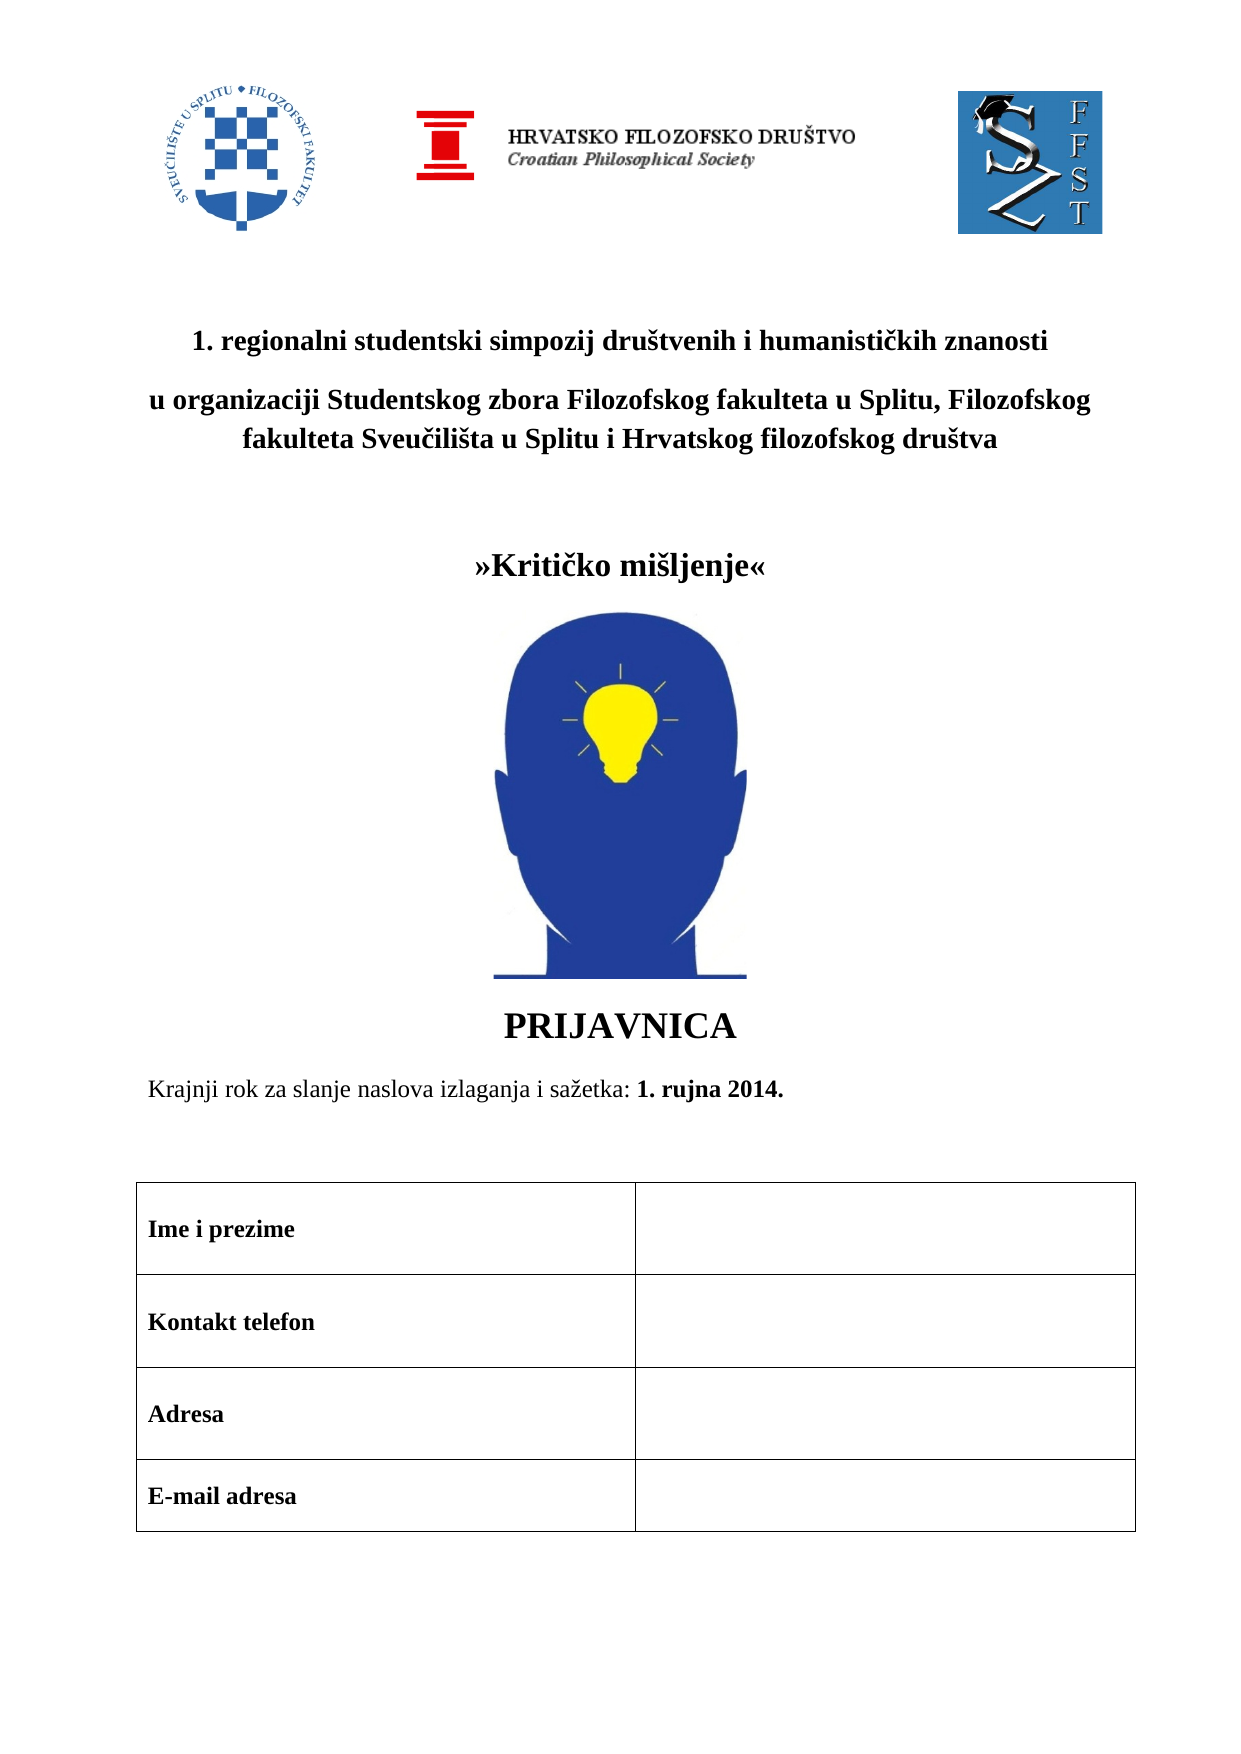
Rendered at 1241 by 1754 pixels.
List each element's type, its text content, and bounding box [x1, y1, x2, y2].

text 1. regionalni studentski simpozij društvenih i humanističkih znanosti [148, 323, 1093, 356]
text »Kritičko mišljenje« [148, 545, 1093, 583]
picture [958, 91, 1103, 234]
table_cell [636, 1368, 1135, 1459]
table_cell E-mail adresa [137, 1460, 635, 1531]
picture [493, 610, 747, 979]
table_header [636, 1183, 1135, 1274]
table_cell [636, 1460, 1135, 1531]
table_cell [636, 1275, 1135, 1367]
table_cell Adresa [137, 1368, 635, 1459]
table_header Ime i prezime [137, 1183, 635, 1274]
picture [150, 71, 328, 245]
text PRIJAVNICA [148, 1004, 1093, 1047]
text Krajnji rok za slanje naslova izlaganja i sažetka: 1. rujna 2014. [148, 1074, 1093, 1103]
table_cell Kontakt telefon [137, 1275, 635, 1367]
text u organizaciji Studentskog zbora Filozofskog fakulteta u Splitu, Filozofskog fakulteta Sveučilišta u Splitu i Hrvatskog filozofskog društva [148, 382, 1093, 454]
picture [414, 107, 859, 183]
